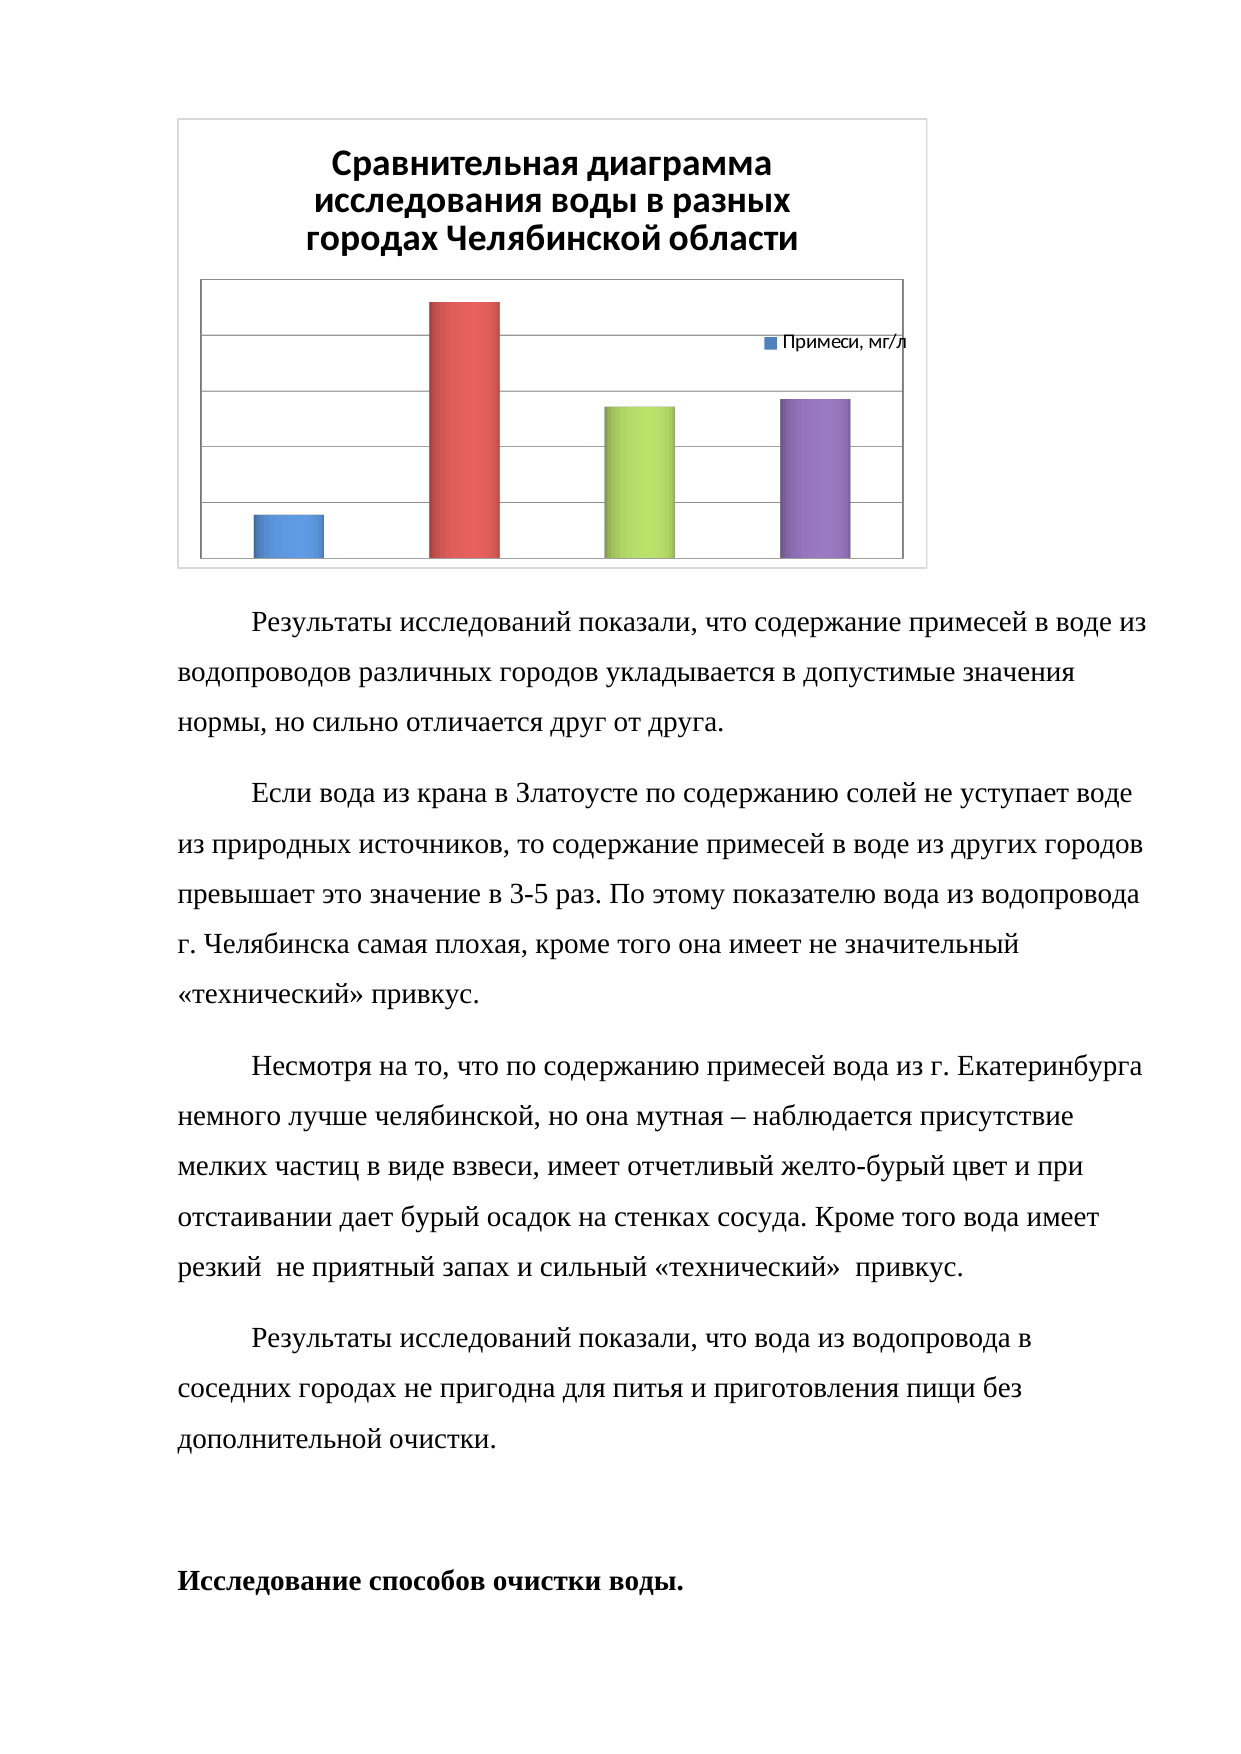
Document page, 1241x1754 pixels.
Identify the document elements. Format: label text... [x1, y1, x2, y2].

text Несмотря на то, что по содержанию примесей вода из г. Екатеринбурга немного лучше челябинской, но она мутная – наблюдается присутствие мелких частиц в виде взвеси, имеет отчетливый желто-бурый цвет и при отстаивании дает бурый осадок на стенках сосуда. Кроме того вода имеет резкий не приятный запах и сильный «технический» привкус. [177, 1048, 1152, 1283]
text Исследование способов очистки воды. [177, 1563, 1152, 1597]
text Результаты исследований показали, что вода из водопровода в соседних городах не пригодна для питья и приготовления пищи без дополнительной очистки. [177, 1320, 1152, 1454]
text Результаты исследований показали, что содержание примесей в воде из водопроводов различных городов укладывается в допустимые значения нормы, но сильно отличается друг от друга. [177, 604, 1152, 738]
text Если вода из крана в Златоусте по содержанию солей не уступает воде из природных источников, то содержание примесей в воде из других городов превышает это значение в 3-5 раз. По этому показателю вода из водопровода г. Челябинска самая плохая, кроме того она имеет не значительный «технический» привкус. [177, 775, 1152, 1010]
